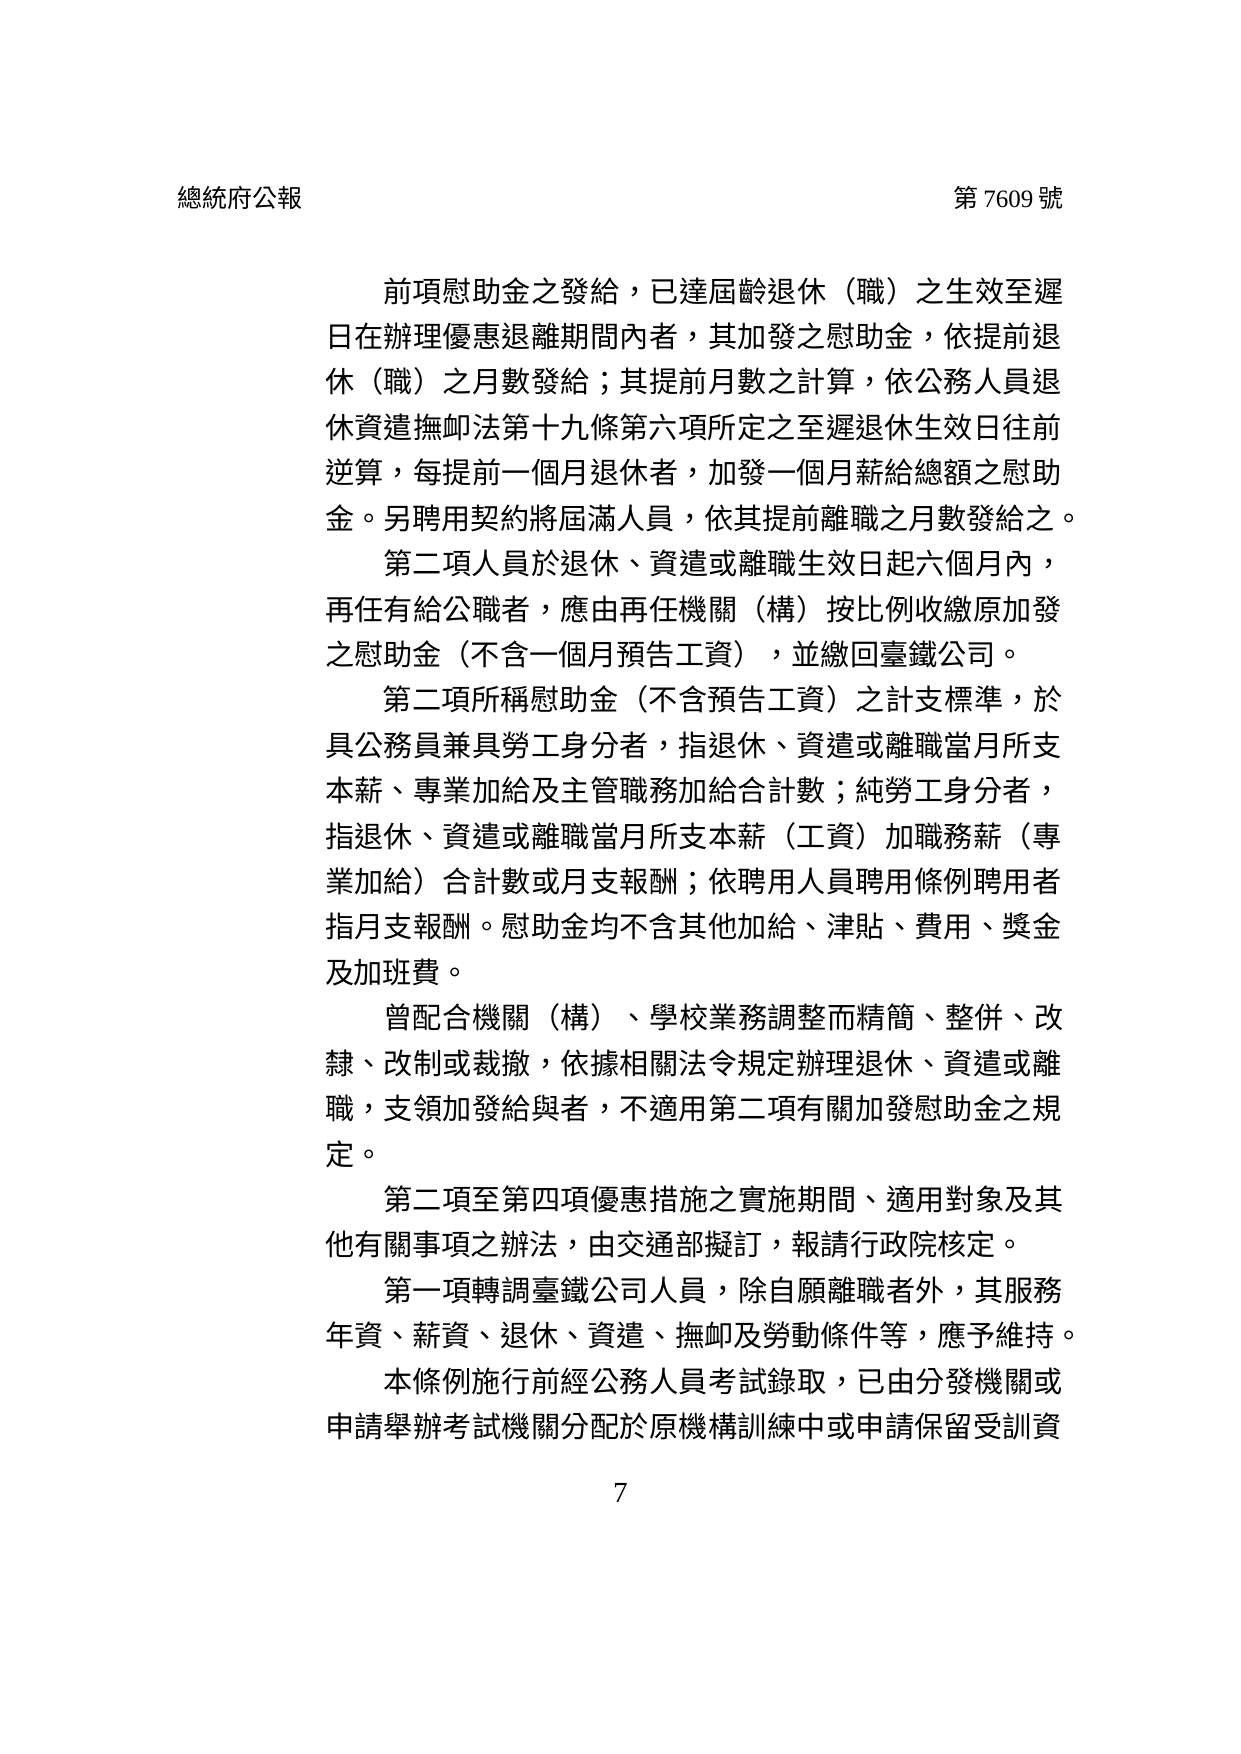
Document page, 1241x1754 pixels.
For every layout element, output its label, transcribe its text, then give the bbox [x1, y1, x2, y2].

text 第一項轉調臺鐵公司人員，除自願離職者外，其服務年資、薪資、退休、資遣、撫卹及勞動條件等，應予維持。 [325, 1265, 1063, 1356]
text 第二項人員於退休、資遣或離職生效日起六個月內，再任有給公職者，應由再任機關（構）按比例收繳原加發之慰助金（不含一個月預告工資），並繳回臺鐵公司。 [325, 538, 1063, 674]
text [325, 1356, 1063, 1447]
text 前項慰助金之發給，已達屆齡退休（職）之生效至遲日在辦理優惠退離期間內者，其加發之慰助金，依提前退休（職）之月數發給；其提前月數之計算，依公務人員退休資遣撫卹法第十九條第六項所定之至遲退休生效日往前逆算，每提前一個月退休者，加發一個月薪給總額之慰助金。另聘用契約將屆滿人員，依其提前離職之月數發給之。 [325, 266, 1063, 538]
text 第二項至第四項優惠措施之實施期間、適用對象及其他有關事項之辦法，由交通部擬訂，報請行政院核定。 [325, 1174, 1063, 1265]
text 第二項所稱慰助金（不含預告工資）之計支標準，於具公務員兼具勞工身分者，指退休、資遣或離職當月所支本薪、專業加給及主管職務加給合計數；純勞工身分者，指退休、資遣或離職當月所支本薪（工資）加職務薪（專業加給）合計數或月支報酬；依聘用人員聘用條例聘用者，指月支報酬。慰助金均不含其他加給、津貼、費用、獎金及加班費。 [325, 674, 1063, 992]
text 曾配合機關（構）、學校業務調整而精簡、整併、改隸、改制或裁撤，依據相關法令規定辦理退休、資遣或離職，支領加發給與者，不適用第二項有關加發慰助金之規定。 [325, 992, 1063, 1174]
